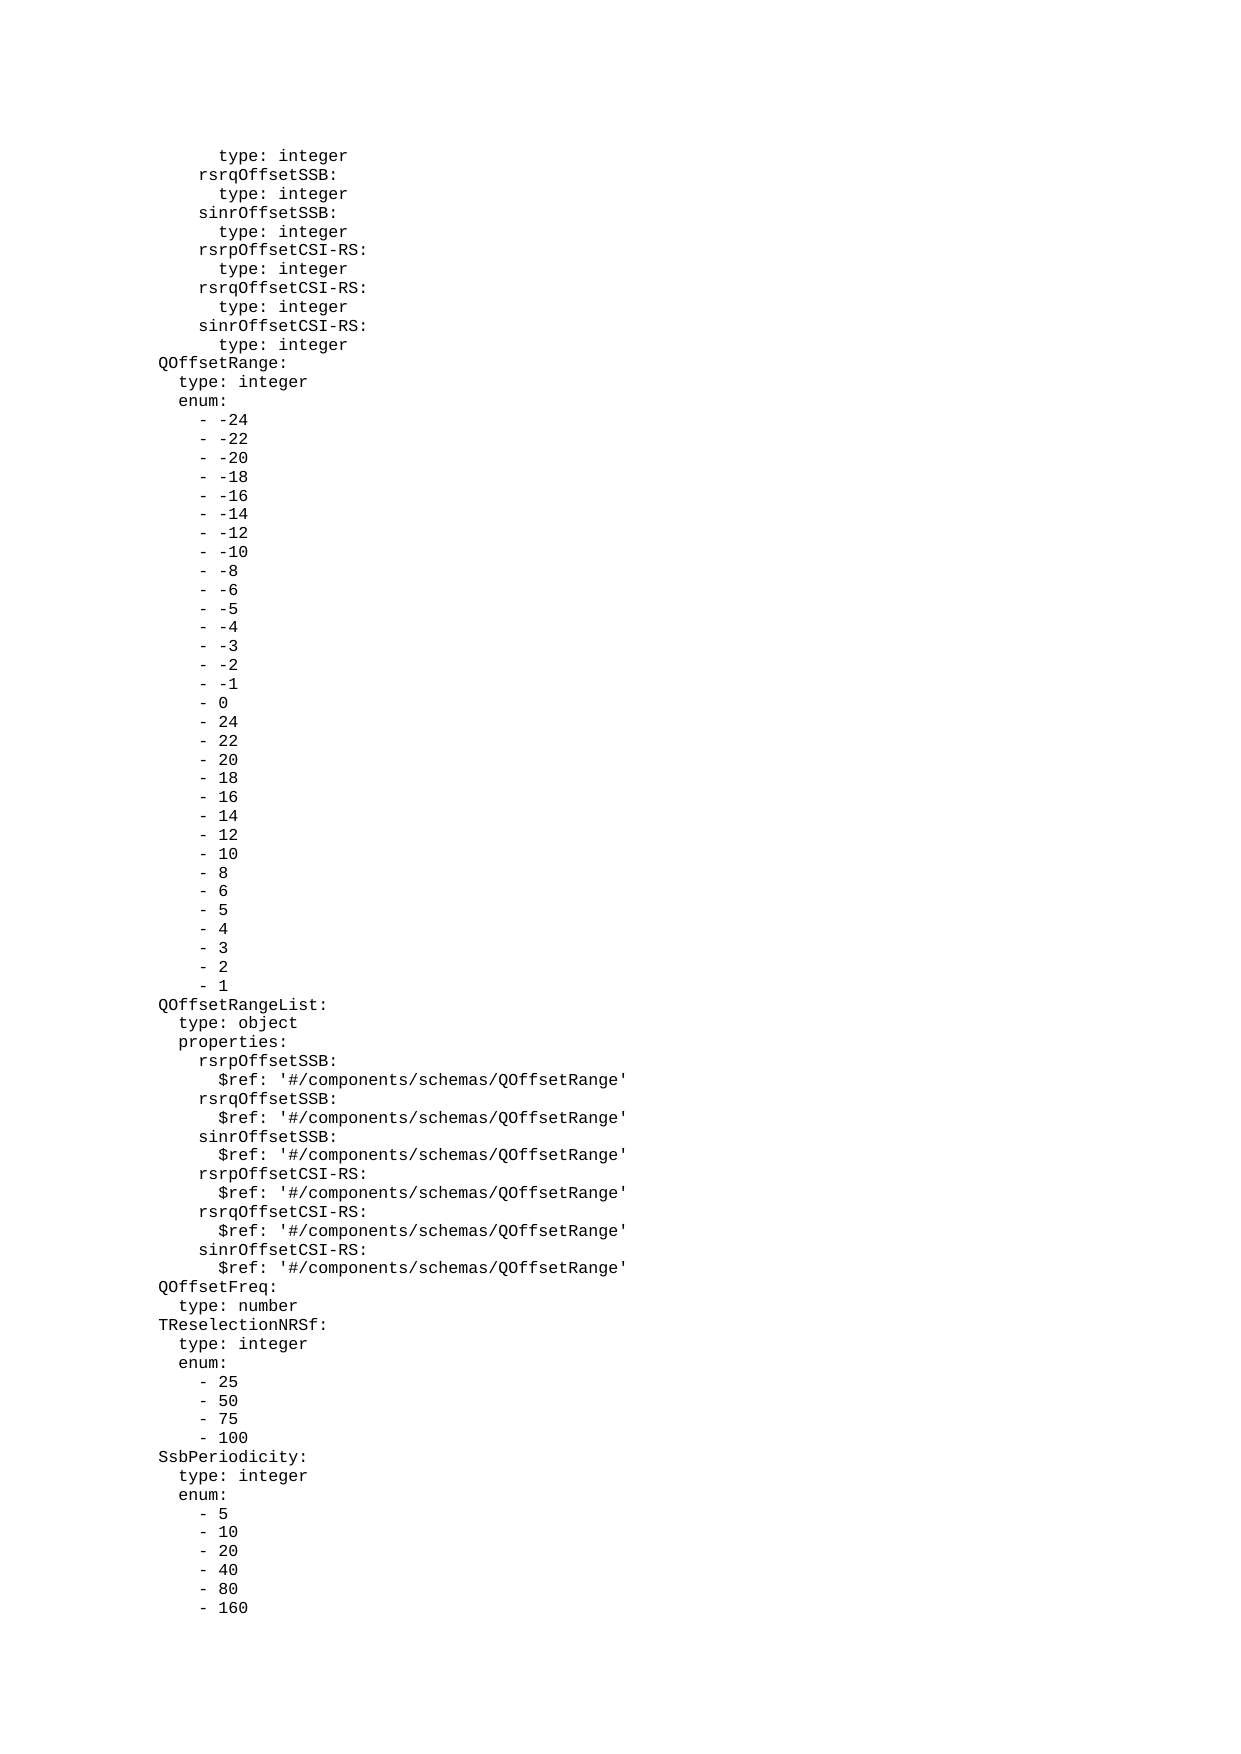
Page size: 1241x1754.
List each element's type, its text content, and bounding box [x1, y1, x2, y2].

text - 2 [118, 958, 1122, 977]
text $ref: '#/components/schemas/QOffsetRange' [118, 1072, 1122, 1090]
text - 0 [118, 694, 1122, 713]
text - -22 [118, 431, 1122, 449]
text - 4 [118, 921, 1122, 939]
text - 14 [118, 808, 1122, 826]
text type: integer [118, 261, 1122, 280]
text - -1 [118, 676, 1122, 694]
text - -6 [118, 581, 1122, 600]
text - -24 [118, 412, 1122, 431]
text - 50 [118, 1392, 1122, 1411]
text - 5 [118, 1505, 1122, 1524]
text - -14 [118, 506, 1122, 525]
text - -12 [118, 525, 1122, 544]
text enum: [118, 393, 1122, 412]
text QOffsetRangeList: [118, 996, 1122, 1015]
text $ref: '#/components/schemas/QOffsetRange' [118, 1147, 1122, 1166]
text - 75 [118, 1411, 1122, 1430]
text - -18 [118, 468, 1122, 487]
text - -20 [118, 449, 1122, 468]
text sinrOffsetSSB: [118, 1128, 1122, 1147]
text type: integer [118, 148, 1122, 167]
text $ref: '#/components/schemas/QOffsetRange' [118, 1222, 1122, 1241]
text properties: [118, 1034, 1122, 1053]
text - 25 [118, 1373, 1122, 1392]
text rsrpOffsetCSI-RS: [118, 1166, 1122, 1185]
text type: integer [118, 185, 1122, 204]
text type: integer [118, 374, 1122, 393]
text - 20 [118, 751, 1122, 770]
text - 22 [118, 732, 1122, 751]
text - 8 [118, 864, 1122, 883]
text - -10 [118, 544, 1122, 562]
text TReselectionNRSf: [118, 1317, 1122, 1336]
text - 6 [118, 883, 1122, 902]
text enum: [118, 1486, 1122, 1505]
text - 20 [118, 1543, 1122, 1562]
text rsrqOffsetSSB: [118, 167, 1122, 185]
text type: integer [118, 298, 1122, 317]
text - 3 [118, 939, 1122, 958]
text sinrOffsetSSB: [118, 204, 1122, 223]
text - -4 [118, 619, 1122, 638]
text type: object [118, 1015, 1122, 1034]
text QOffsetRange: [118, 355, 1122, 374]
text enum: [118, 1354, 1122, 1373]
text rsrpOffsetCSI-RS: [118, 242, 1122, 261]
text - 5 [118, 902, 1122, 921]
text - -2 [118, 657, 1122, 676]
text type: integer [118, 1467, 1122, 1486]
text rsrqOffsetCSI-RS: [118, 280, 1122, 298]
text type: integer [118, 336, 1122, 355]
text $ref: '#/components/schemas/QOffsetRange' [118, 1109, 1122, 1128]
text sinrOffsetCSI-RS: [118, 1241, 1122, 1260]
text - 40 [118, 1562, 1122, 1581]
text type: number [118, 1298, 1122, 1317]
text - 24 [118, 713, 1122, 732]
text - 80 [118, 1581, 1122, 1599]
text QOffsetFreq: [118, 1279, 1122, 1298]
text - -5 [118, 600, 1122, 619]
text type: integer [118, 1336, 1122, 1354]
text - -8 [118, 562, 1122, 581]
text rsrqOffsetSSB: [118, 1090, 1122, 1109]
text - 100 [118, 1430, 1122, 1449]
text - 160 [118, 1599, 1122, 1618]
text - 1 [118, 977, 1122, 996]
text SsbPeriodicity: [118, 1449, 1122, 1467]
text rsrpOffsetSSB: [118, 1053, 1122, 1072]
text sinrOffsetCSI-RS: [118, 317, 1122, 336]
text rsrqOffsetCSI-RS: [118, 1203, 1122, 1222]
text - -16 [118, 487, 1122, 506]
text - -3 [118, 638, 1122, 657]
text type: integer [118, 223, 1122, 242]
text - 10 [118, 845, 1122, 864]
text - 10 [118, 1524, 1122, 1543]
text $ref: '#/components/schemas/QOffsetRange' [118, 1185, 1122, 1203]
text $ref: '#/components/schemas/QOffsetRange' [118, 1260, 1122, 1279]
text - 12 [118, 826, 1122, 845]
text - 18 [118, 770, 1122, 789]
text - 16 [118, 789, 1122, 808]
